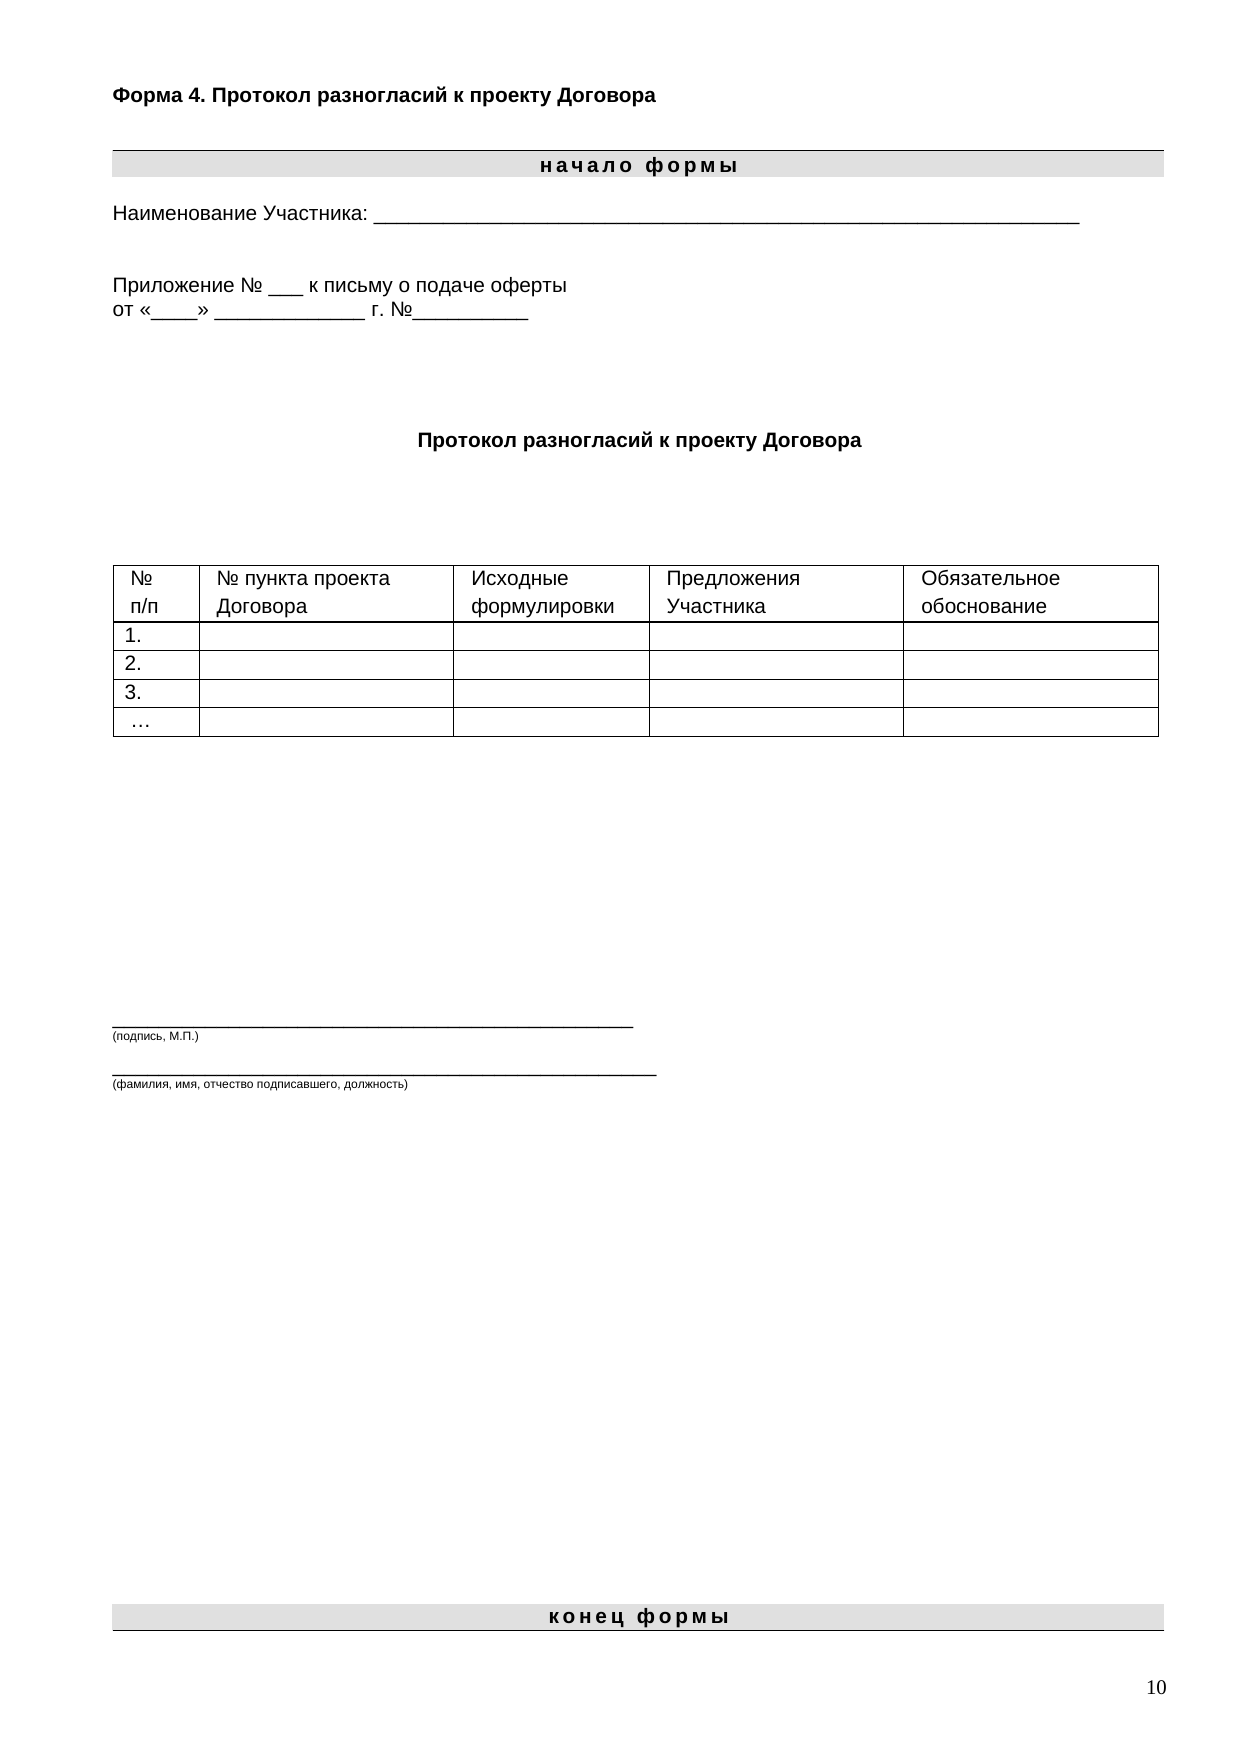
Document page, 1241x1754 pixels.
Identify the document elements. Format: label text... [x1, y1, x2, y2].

table_header Исходные формулировки [454, 566, 649, 621]
table_cell [904, 623, 1158, 650]
text Приложение № ___ к письму о подаче оферты от «____» _____________ г. №__________ [112, 273, 1167, 321]
text (фамилия, имя, отчество подписавшего, должность) [112, 1077, 783, 1101]
table_cell [650, 680, 903, 707]
text _______________________________________________ [112, 1053, 1167, 1077]
table_cell [114, 651, 199, 678]
table_header № п/п [114, 566, 199, 621]
table_cell [114, 680, 199, 707]
table_cell [650, 651, 903, 678]
text Наименование Участника: _____________________________________________________________ [112, 201, 1167, 225]
table_cell [904, 680, 1158, 707]
text _____________________________________________ [112, 1005, 1167, 1029]
text (подпись, М.П.) [112, 1029, 783, 1053]
table_cell [454, 651, 649, 678]
table_cell [904, 651, 1158, 678]
table_header № пункта проекта Договора [200, 566, 453, 621]
table_cell [650, 708, 903, 736]
table_cell [454, 623, 649, 650]
subtitle Форма 4. Протокол разногласий к проекту Договора [112, 83, 1167, 107]
table_cell [200, 680, 453, 707]
table_cell … [114, 708, 199, 736]
table_cell [650, 623, 903, 650]
table_cell [454, 708, 649, 736]
table_cell [200, 708, 453, 736]
text конец формы [112, 1604, 1164, 1631]
table_cell [454, 680, 649, 707]
table_cell [904, 708, 1158, 736]
table_header Обязательное обоснование [904, 566, 1158, 621]
text Протокол разногласий к проекту Договора [112, 427, 1167, 451]
table_header Предложения Участника [650, 566, 903, 621]
table_cell [200, 623, 453, 650]
text начало формы [112, 151, 1164, 177]
table_cell [200, 651, 453, 678]
table_cell [114, 623, 199, 650]
